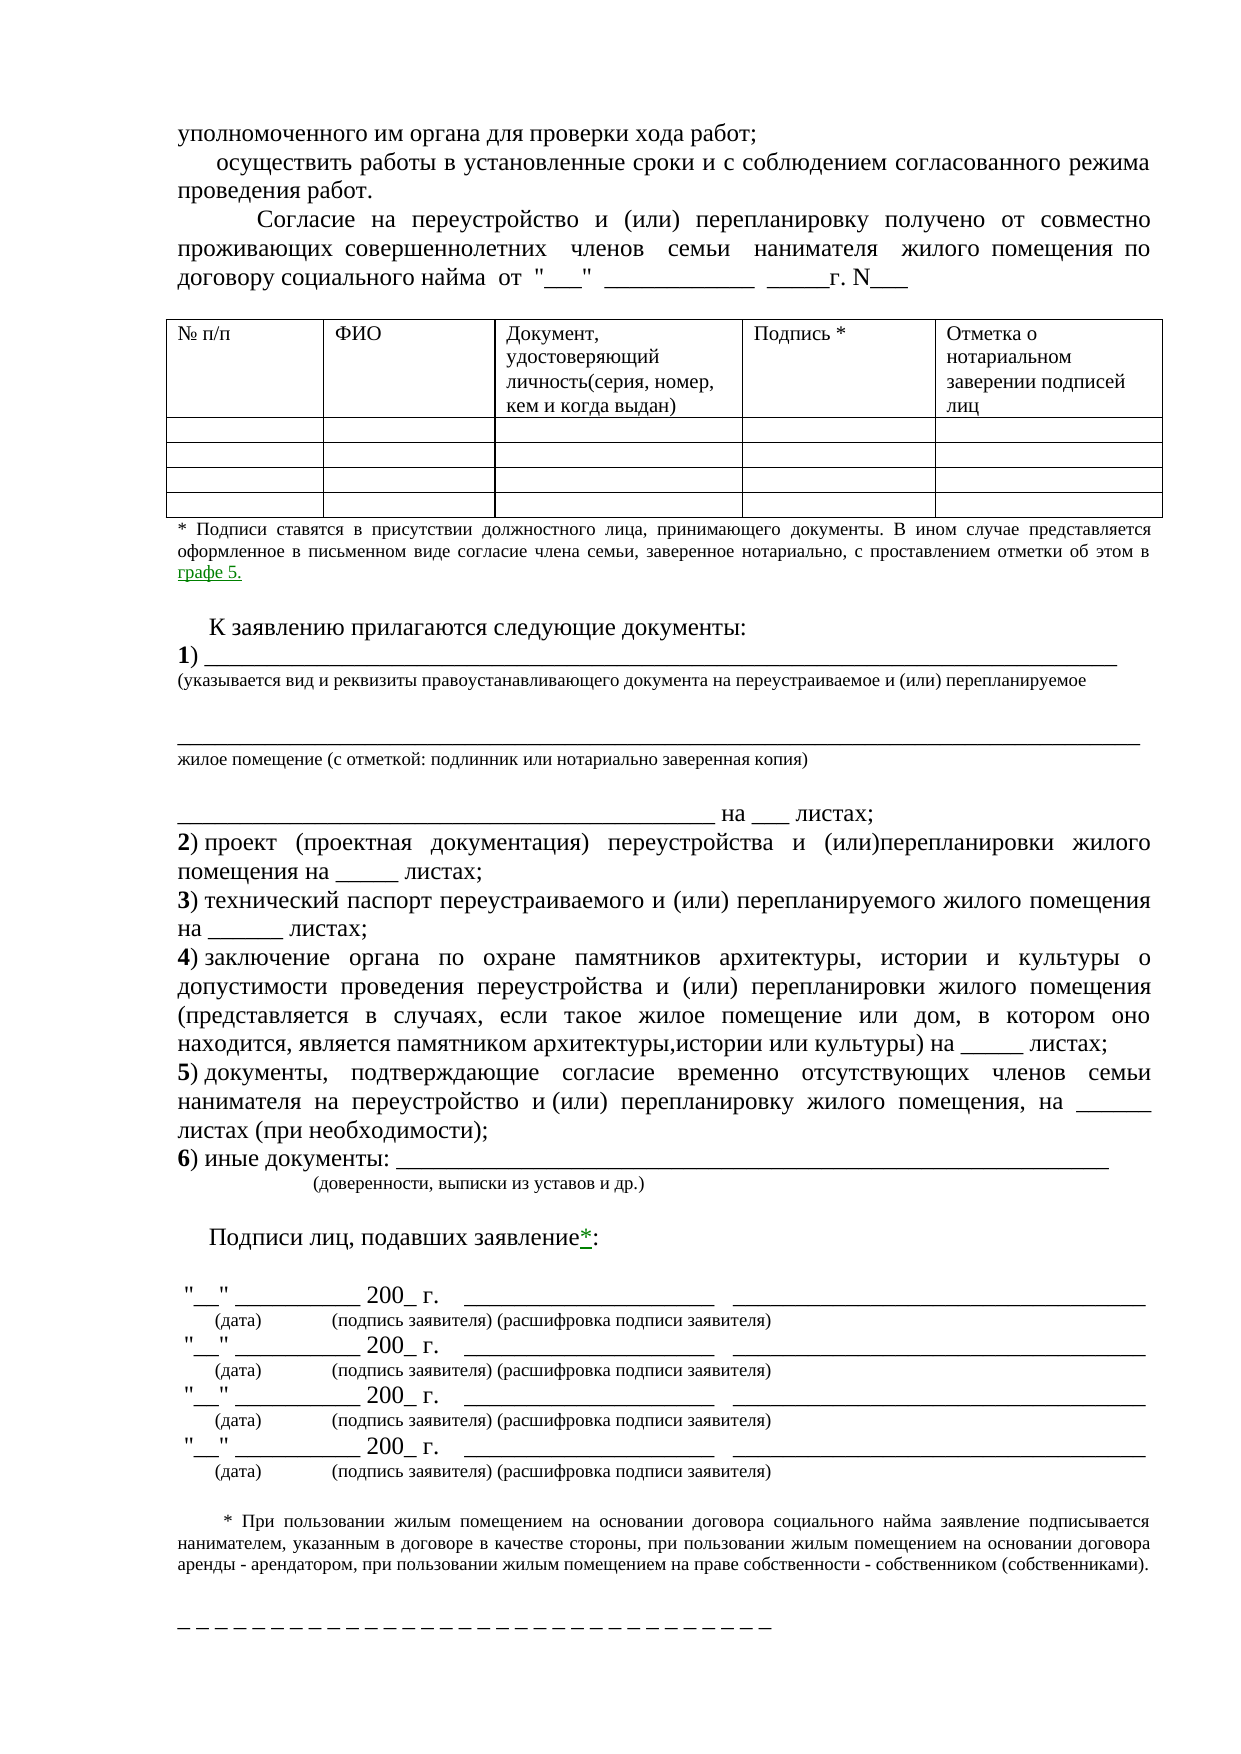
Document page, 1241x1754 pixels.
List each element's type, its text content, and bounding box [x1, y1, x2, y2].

table_cell [167, 493, 323, 517]
table_header ФИО [324, 320, 494, 417]
text (доверенности, выписки из уставов и др.) [177, 1172, 1152, 1194]
table_cell [743, 493, 935, 517]
table_cell [324, 443, 494, 467]
text "__" __________ 200_ г. ____________________ _________________________________ [177, 1381, 1152, 1409]
text "__" __________ 200_ г. ____________________ _________________________________ [177, 1431, 1152, 1460]
table_cell [743, 443, 935, 467]
table_cell [743, 468, 935, 492]
text (указывается вид и реквизиты правоустанавливающего документа на переустраиваемое и (или) перепланируемое [177, 669, 1152, 691]
table_cell [496, 493, 742, 517]
text жилое помещение (с отметкой: подлинник или нотариально заверенная копия) [177, 748, 1152, 770]
table_cell [936, 493, 1162, 517]
table_cell [496, 468, 742, 492]
table_cell [936, 418, 1162, 442]
text Согласие на переустройство и (или) перепланировку получено от совместно проживающих совершеннолетних членов семьи нанимателя жилого помещения по договору социального найма от "___" ____________ _____г. N___ [177, 204, 1152, 291]
table_cell [324, 468, 494, 492]
table_cell [936, 468, 1162, 492]
table_cell [167, 468, 323, 492]
table_header Отметка о нотариальном заверении подписей лиц [936, 320, 1162, 417]
text осуществить работы в установленные сроки и с соблюдением согласованного режима проведения работ. [177, 147, 1152, 204]
text 6) иные документы: _________________________________________________________ [177, 1143, 1152, 1172]
table_cell [324, 493, 494, 517]
text "__" __________ 200_ г. ____________________ _________________________________ [177, 1280, 1152, 1309]
text _ _ _ _ _ _ _ _ _ _ _ _ _ _ _ _ _ _ _ _ _ _ _ _ _ _ _ _ _ _ _ _ [177, 1603, 1152, 1632]
text * Подписи ставятся в присутствии должностного лица, принимающего документы. В ином случае представляется оформленное в письменном виде согласие члена семьи, заверенное нотариально, с проставлением отметки об этом в графе 5. [177, 518, 1152, 583]
text ___________________________________________ на ___ листах; [177, 798, 1152, 827]
table_cell [324, 418, 494, 442]
table_header Подпись * [743, 320, 935, 417]
table_cell [496, 418, 742, 442]
text (дата) (подпись заявителя) (расшифровка подписи заявителя) [177, 1460, 1152, 1481]
table_cell [167, 443, 323, 467]
table_cell [743, 418, 935, 442]
table_cell [496, 443, 742, 467]
text (дата) (подпись заявителя) (расшифровка подписи заявителя) [177, 1359, 1152, 1381]
text Подписи лиц, подавших заявление*: [177, 1222, 1152, 1251]
table_header № п/п [167, 320, 323, 417]
text (дата) (подпись заявителя) (расшифровка подписи заявителя) [177, 1409, 1152, 1431]
text 4) заключение органа по охране памятников архитектуры, истории и культуры о допустимости проведения переустройства и (или) перепланировки жилого помещения (представляется в случаях, если такое жилое помещение или дом, в котором оно находится, является памятником архитектуры,истории или культуры) на _____ листах; [177, 942, 1152, 1057]
text _____________________________________________________________________________ [177, 719, 1152, 748]
text "__" __________ 200_ г. ____________________ _________________________________ [177, 1330, 1152, 1359]
table_header Документ, удостоверяющий личность(серия, номер, кем и когда выдан) [496, 320, 742, 417]
text 2) проект (проектная документация) переустройства и (или)перепланировки жилого помещения на _____ листах; [177, 827, 1152, 885]
text * При пользовании жилым помещением на основании договора социального найма заявление подписывается нанимателем, указанным в договоре в качестве стороны, при пользовании жилым помещением на основании договора аренды - арендатором, при пользовании жилым помещением на праве собственности - собственником (собственниками). [177, 1510, 1152, 1575]
text 1) _________________________________________________________________________ [177, 640, 1152, 669]
text 3) технический паспорт переустраиваемого и (или) перепланируемого жилого помещения на ______ листах; [177, 885, 1152, 942]
text 5) документы, подтверждающие согласие временно отсутствующих членов семьи нанимателя на переустройство и (или) перепланировку жилого помещения, на ______ листах (при необходимости); [177, 1057, 1152, 1143]
table_cell [167, 418, 323, 442]
text К заявлению прилагаются следующие документы: [177, 612, 1152, 640]
table_cell [936, 443, 1162, 467]
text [177, 118, 1152, 147]
text (дата) (подпись заявителя) (расшифровка подписи заявителя) [177, 1309, 1152, 1330]
